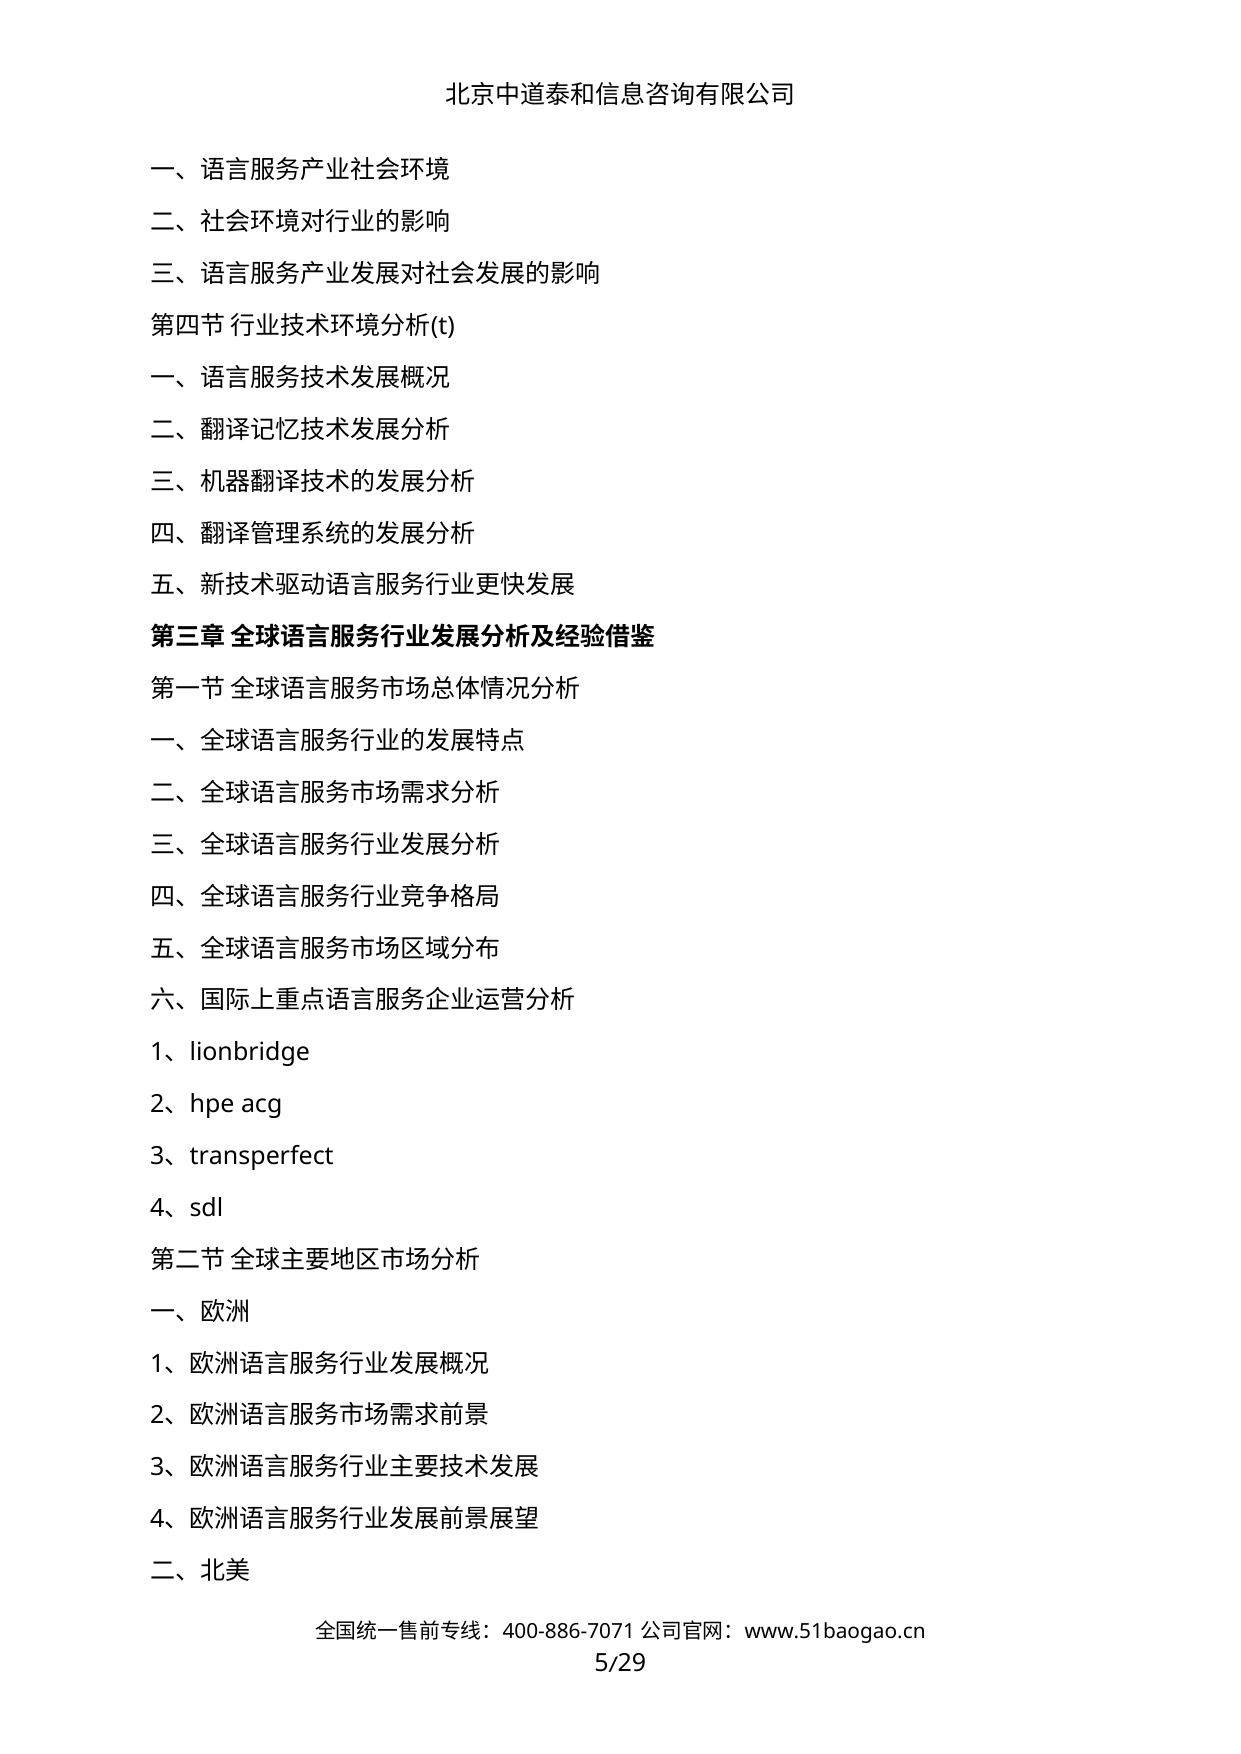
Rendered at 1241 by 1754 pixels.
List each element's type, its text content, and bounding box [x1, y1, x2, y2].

text 一、语言服务技术发展概况 [150, 357, 1090, 394]
text 2、欧洲语言服务市场需求前景 [150, 1395, 1090, 1431]
text 二、北美 [150, 1551, 1090, 1587]
text 2、hpe acg [150, 1084, 1090, 1120]
text 五、新技术驱动语言服务行业更快发展 [150, 565, 1090, 601]
text 三、机器翻译技术的发展分析 [150, 461, 1090, 497]
text 一、语言服务产业社会环境 [150, 150, 1090, 186]
text 一、欧洲 [150, 1291, 1090, 1327]
text 三、语言服务产业发展对社会发展的影响 [150, 254, 1090, 290]
text 第一节 全球语言服务市场总体情况分析 [150, 669, 1090, 705]
text 二、翻译记忆技术发展分析 [150, 409, 1090, 446]
text 五、全球语言服务市场区域分布 [150, 928, 1090, 964]
text 4、sdl [150, 1187, 1090, 1224]
text 3、欧洲语言服务行业主要技术发展 [150, 1447, 1090, 1483]
text 三、全球语言服务行业发展分析 [150, 824, 1090, 861]
text 1、lionbridge [150, 1032, 1090, 1068]
text 一、全球语言服务行业的发展特点 [150, 721, 1090, 757]
text 第二节 全球主要地区市场分析 [150, 1239, 1090, 1276]
text 四、翻译管理系统的发展分析 [150, 513, 1090, 549]
text 二、社会环境对行业的影响 [150, 202, 1090, 238]
text 第三章 全球语言服务行业发展分析及经验借鉴 [150, 617, 1090, 653]
text 四、全球语言服务行业竞争格局 [150, 876, 1090, 912]
text 1、欧洲语言服务行业发展概况 [150, 1343, 1090, 1379]
text 4、欧洲语言服务行业发展前景展望 [150, 1499, 1090, 1535]
text 3、transperfect [150, 1136, 1090, 1172]
text 二、全球语言服务市场需求分析 [150, 772, 1090, 809]
text 六、国际上重点语言服务企业运营分析 [150, 980, 1090, 1016]
text 第四节 行业技术环境分析(t) [150, 306, 1090, 342]
